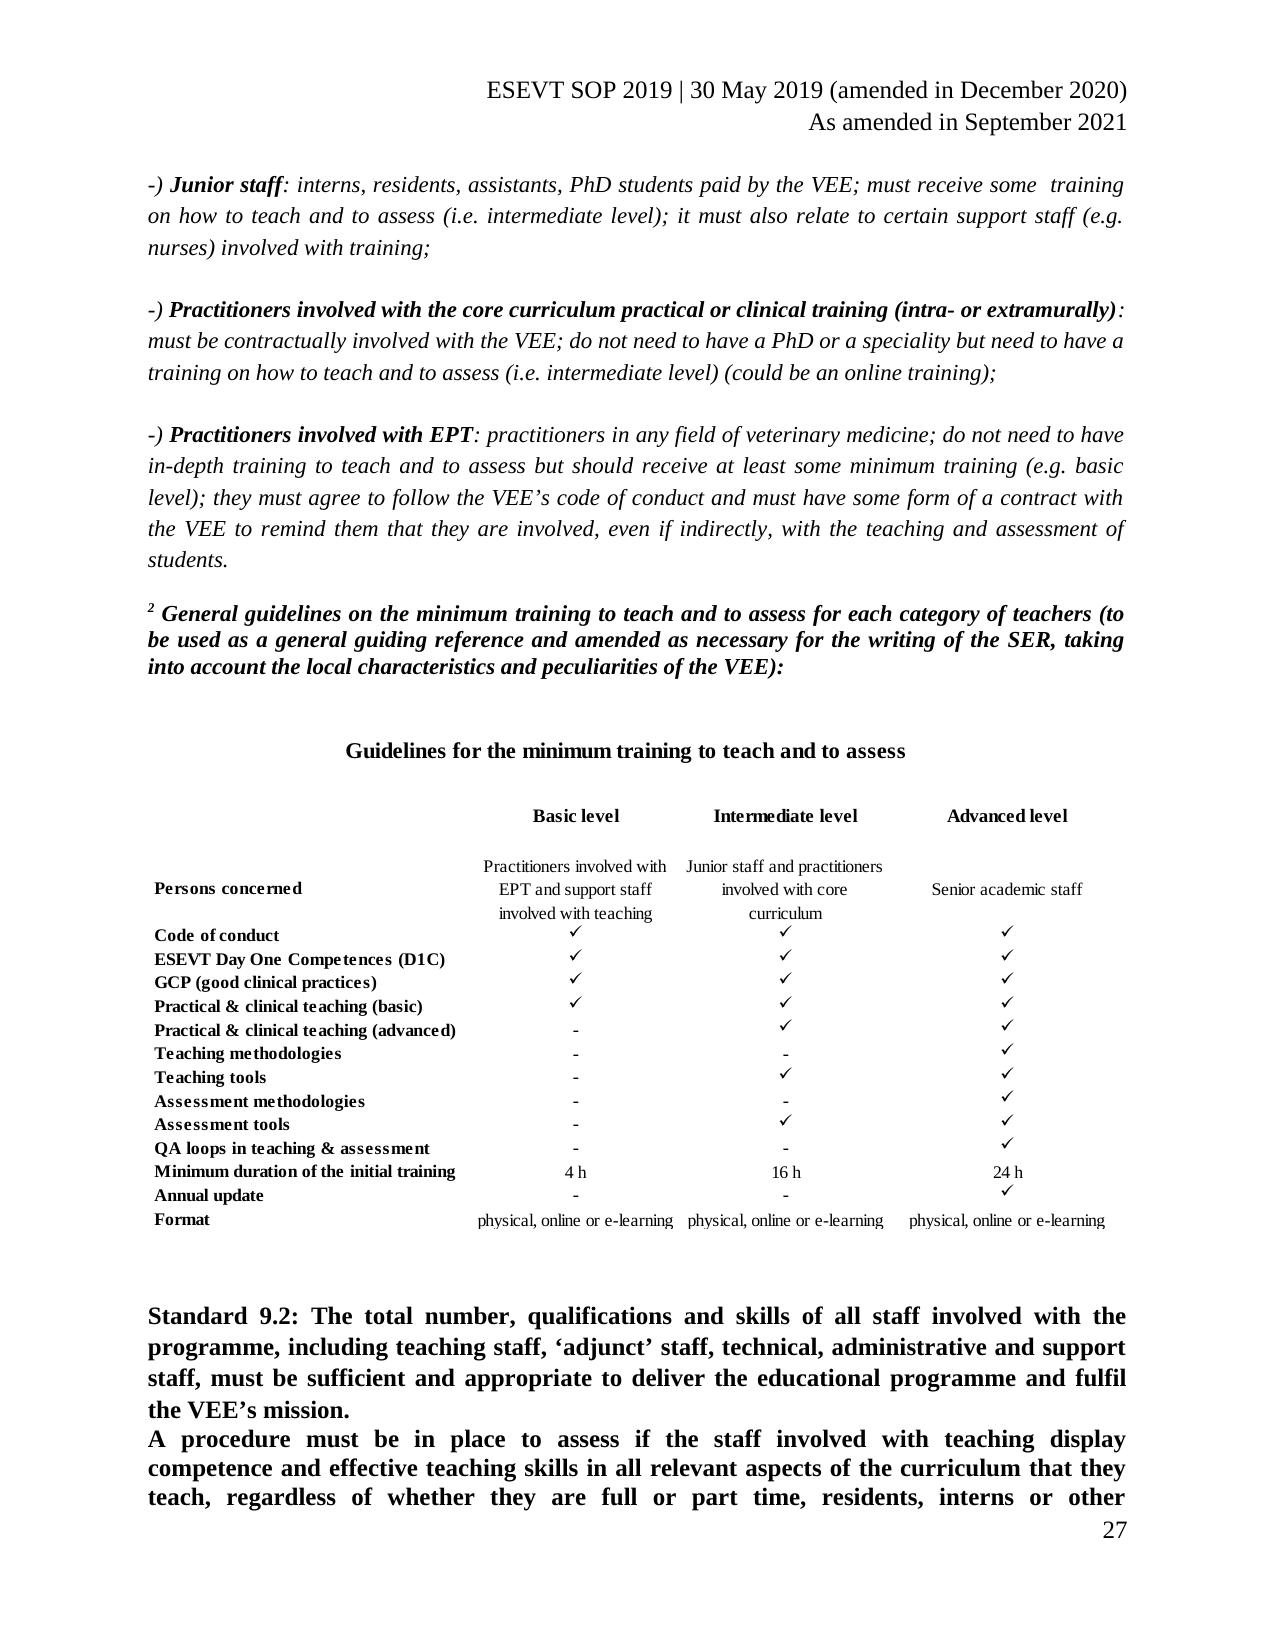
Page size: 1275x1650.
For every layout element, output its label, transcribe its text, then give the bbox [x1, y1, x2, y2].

text -) Practitioners involved with EPT: practitioners in any field of veterinary medicine; do not need to have in-depth training to teach and to assess but should receive at least some minimum training (e.g. basic level); they must agree to follow the VEE’s code of conduct and must have some form of a contract with the VEE to remind them that they are involved, even if indirectly, with the teaching and assessment of students. [148, 417, 1127, 574]
text Standard 9.2: The total number, qualifications and skills of all staff involved with the programme, including teaching staff, ‘adjunct’ staff, technical, administrative and support staff, must be sufficient and appropriate to deliver the educational programme and fulfil the VEE’s mission. [148, 1299, 1127, 1424]
text -) Practitioners involved with the core curriculum practical or clinical training (intra- or extramurally): must be contractually involved with the VEE; do not need to have a PhD or a speciality but need to have a training on how to teach and to assess (i.e. intermediate level) (could be an online training); [148, 292, 1127, 386]
text -) Junior staff: interns, residents, assistants, PhD students paid by the VEE; must receive some training on how to teach and to assess (i.e. intermediate level); it must also relate to certain support staff (e.g. nurses) involved with training; [148, 167, 1127, 261]
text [148, 1424, 1127, 1511]
text 2 General guidelines on the minimum training to teach and to assess for each category of teachers (to be used as a general guiding reference and amended as necessary for the writing of the SER, taking into account the local characteristics and peculiarities of the VEE): [148, 600, 1127, 679]
